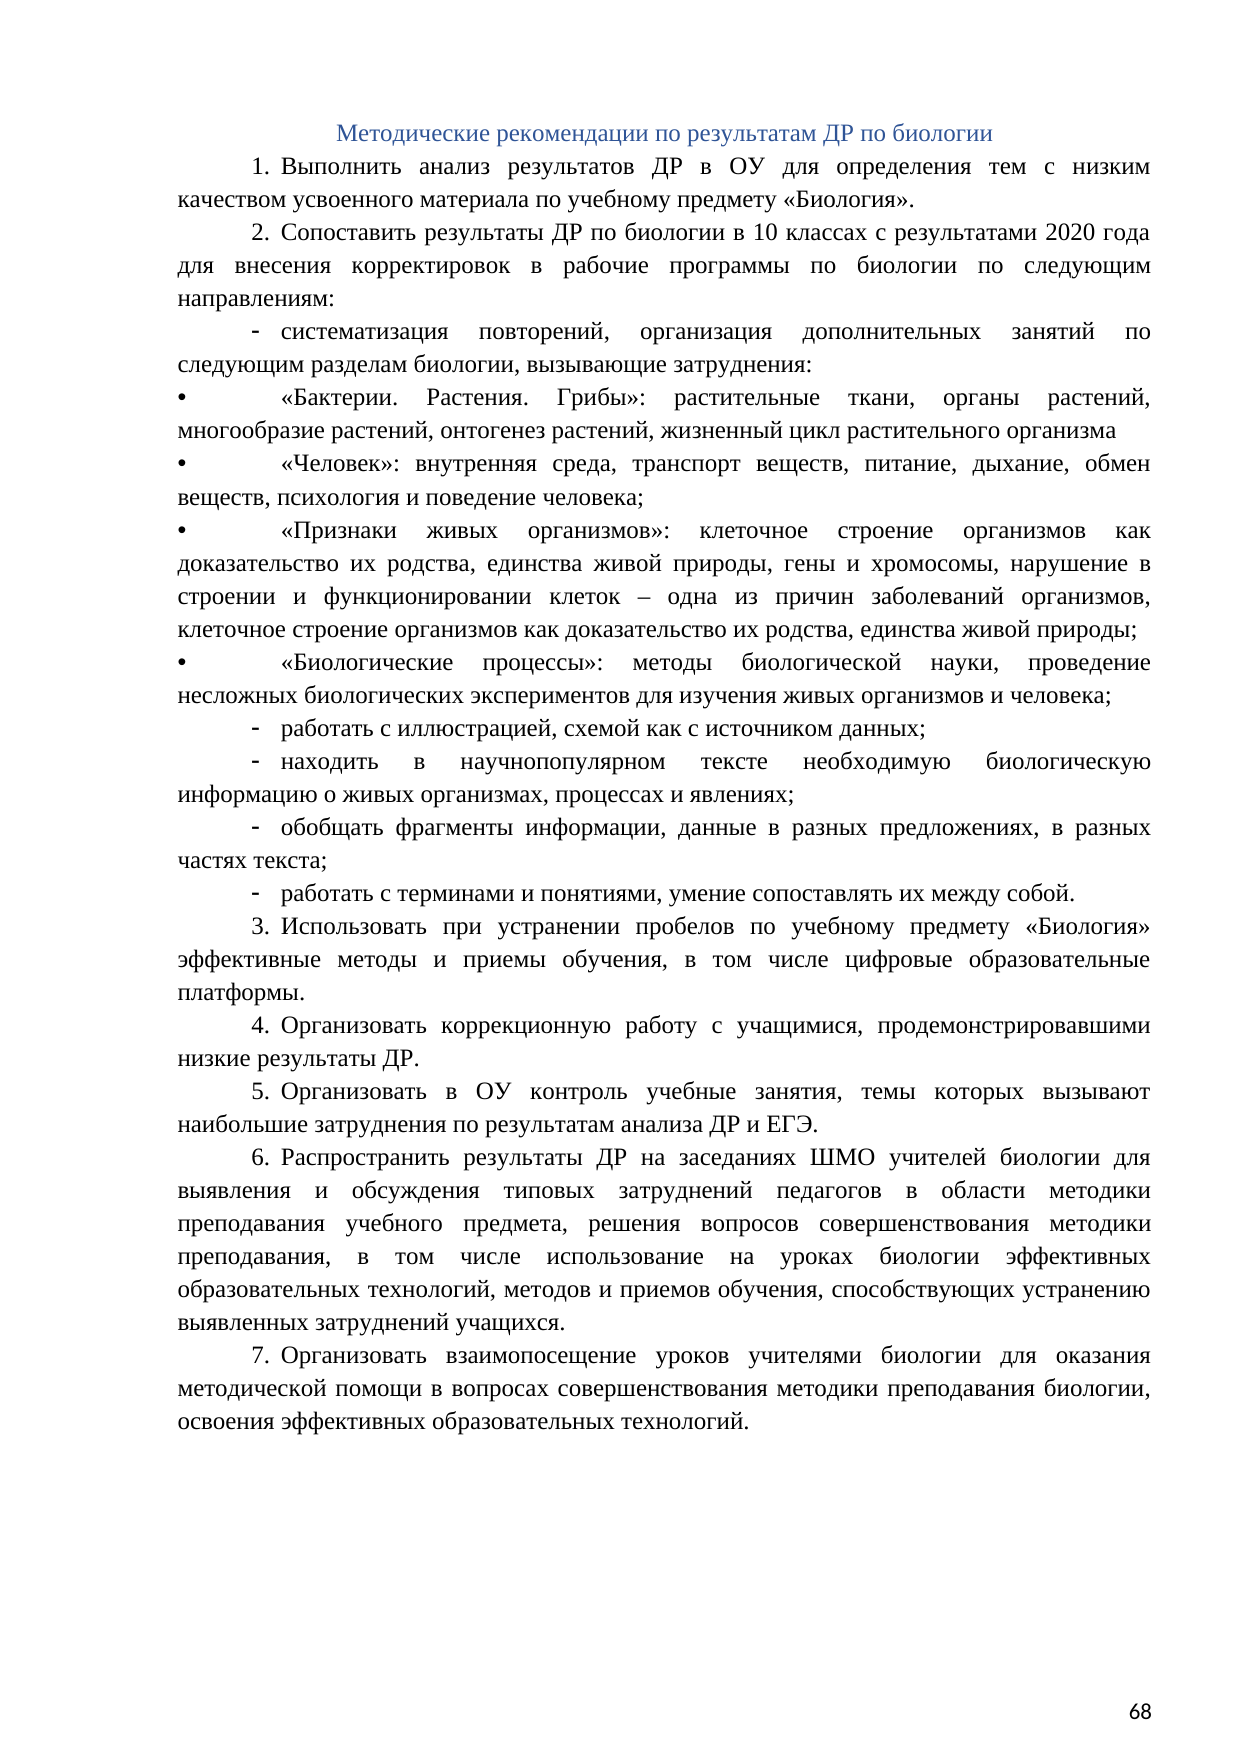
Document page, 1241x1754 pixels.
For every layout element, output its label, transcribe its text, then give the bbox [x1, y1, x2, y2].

list Распространить результаты ДР на заседаниях ШМО учителей биологии для выявления и обсуждения типовых затруднений педагогов в области методики преподавания учебного предмета, решения вопросов совершенствования методики преподавания, в том числе использование на уроках биологии эффективных образовательных технологий, методов и приемов обучения, способствующих устранению выявленных затруднений учащихся. [177, 1142, 1152, 1336]
list обобщать фрагменты информации, данные в разных предложениях, в разных частях текста; [177, 812, 1152, 874]
list Организовать коррекционную работу с учащимися, продемонстрировавшими низкие результаты ДР. [177, 1010, 1152, 1072]
list «Признаки живых организмов»: клеточное строение организмов как доказательство их родства, единства живой природы, гены и хромосомы, нарушение в строении и функционировании клеток – одна из причин заболеваний организмов, клеточное строение организмов как доказательство их родства, единства живой природы; [177, 514, 1152, 642]
list систематизация повторений, организация дополнительных занятий по следующим разделам биологии, вызывающие затруднения: [177, 316, 1152, 378]
list Организовать взаимопосещение уроков учителями биологии для оказания методической помощи в вопросах совершенствования методики преподавания биологии, освоения эффективных образовательных технологий. [177, 1340, 1152, 1435]
list «Бактерии. Растения. Грибы»: растительные ткани, органы растений, многообразие растений, онтогенез растений, жизненный цикл растительного организма [177, 382, 1152, 444]
list находить в научнопопулярном тексте необходимую биологическую информацию о живых организмах, процессах и явлениях; [177, 746, 1152, 808]
list Использовать при устранении пробелов по учебному предмету «Биология» эффективные методы и приемы обучения, в том числе цифровые образовательные платформы. [177, 911, 1152, 1006]
list Сопоставить результаты ДР по биологии в 10 классах с результатами 2020 года для внесения корректировок в рабочие программы по биологии по следующим направлениям: [177, 217, 1152, 312]
list «Биологические процессы»: методы биологической науки, проведение несложных биологических экспериментов для изучения живых организмов и человека; [177, 647, 1152, 709]
list работать с терминами и понятиями, умение сопоставлять их между собой. [177, 878, 1152, 907]
list Выполнить анализ результатов ДР в ОУ для определения тем с низким качеством усвоенного материала по учебному предмету «Биология». [177, 151, 1152, 213]
subtitle Методические рекомендации по результатам ДР по биологии [177, 118, 1152, 147]
list Организовать в ОУ контроль учебные занятия, темы которых вызывают наибольшие затруднения по результатам анализа ДР и ЕГЭ. [177, 1076, 1152, 1138]
list работать с иллюстрацией, схемой как с источником данных; [177, 713, 1152, 742]
list «Человек»: внутренняя среда, транспорт веществ, питание, дыхание, обмен веществ, психология и поведение человека; [177, 448, 1152, 510]
